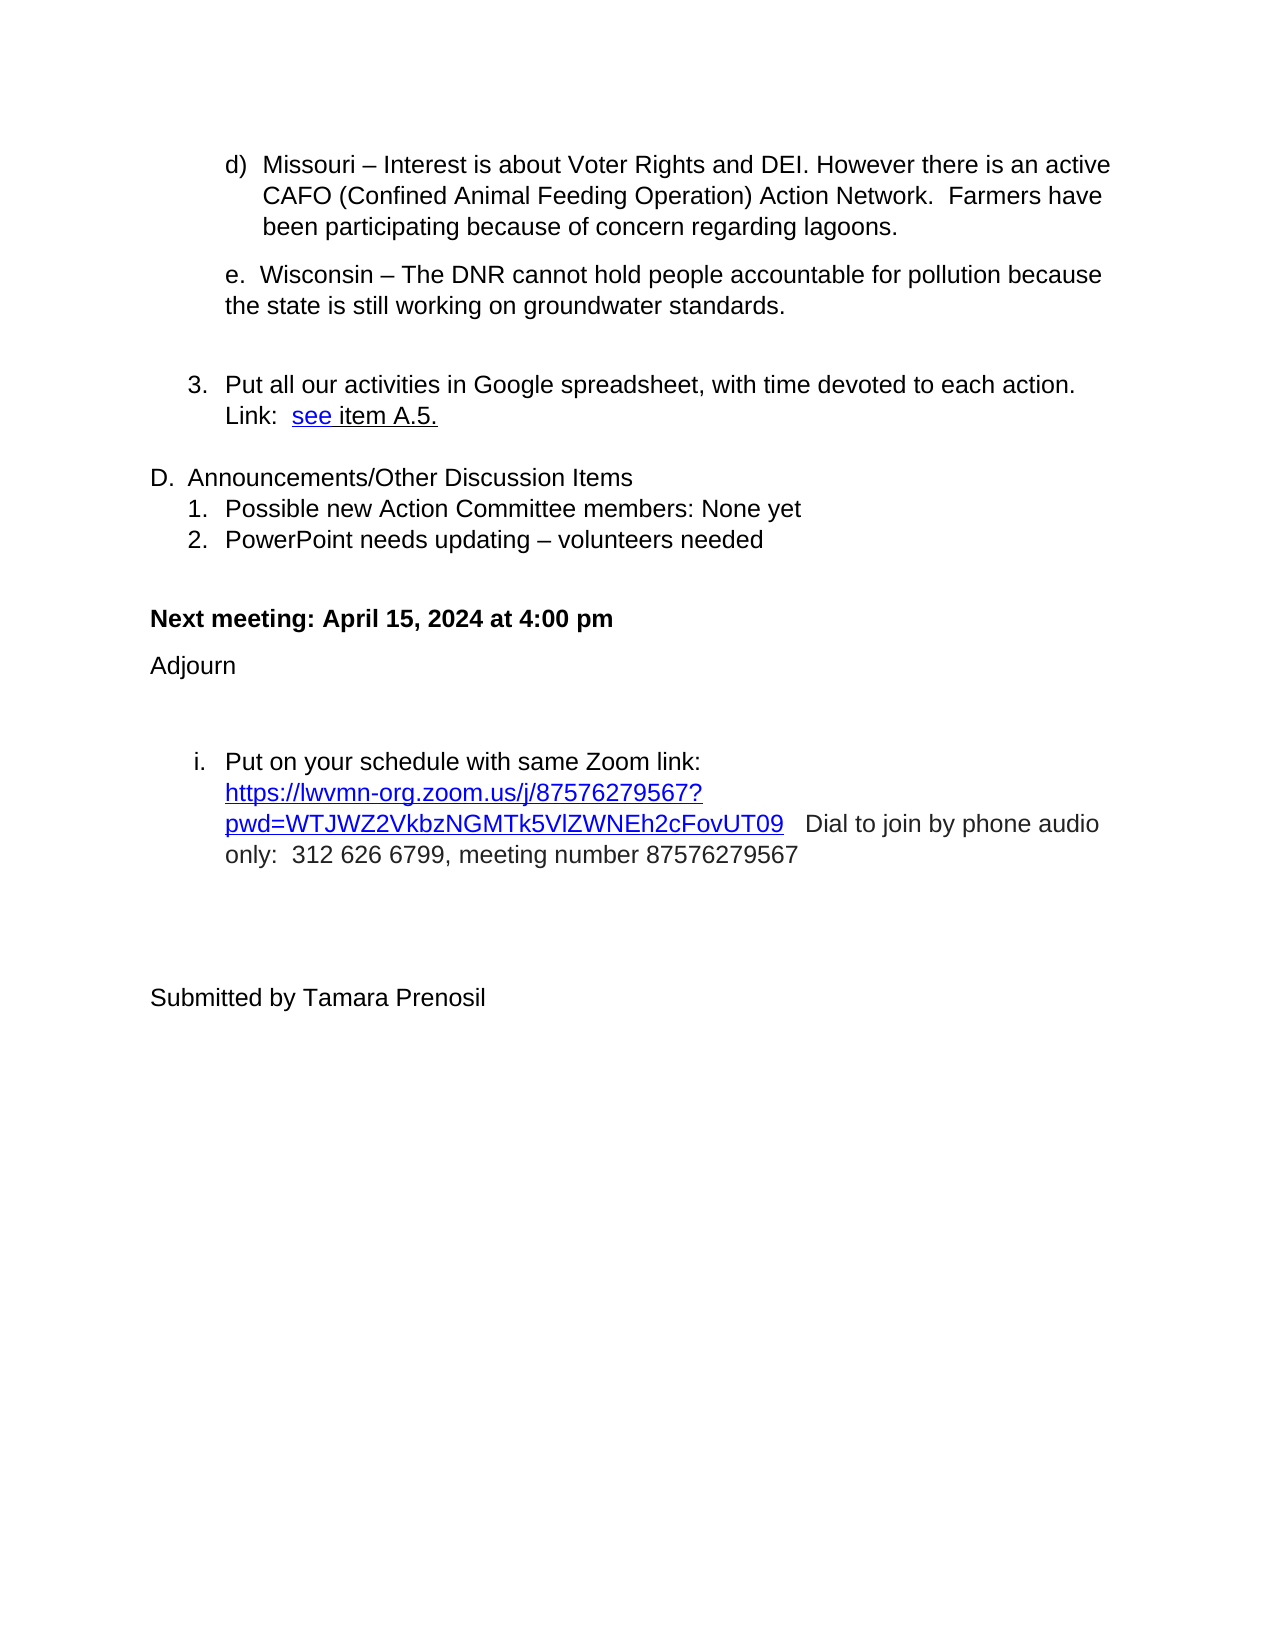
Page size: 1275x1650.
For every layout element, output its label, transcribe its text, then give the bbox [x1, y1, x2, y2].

text Next meeting: April 15, 2024 at 4:00 pm [150, 603, 1125, 632]
list PowerPoint needs updating – volunteers needed [187, 525, 1125, 553]
list Possible new Action Committee members: None yet [187, 494, 1125, 522]
list Put all our activities in Google spreadsheet, with time devoted to each action. Link: see item A.5. [187, 369, 1125, 429]
text e. Wisconsin – The DNR cannot hold people accountable for pollution because the state is still working on groundwater standards. [225, 260, 1125, 319]
text Submitted by Tamara Prenosil [150, 983, 1125, 1012]
list Put on your schedule with same Zoom link: https://lwvmn-org.zoom.us/j/87576279567?pwd=WTJWZ2VkbzNGMTk5VlZWNEh2cFovUT09 Dial to join by phone audio only: 312 626 6799, meeting number 87576279567 [206, 747, 1125, 868]
list Missouri – Interest is about Voter Rights and DEI. However there is an active CAFO (Confined Animal Feeding Operation) Action Network. Farmers have been participating because of concern regarding lagoons. [225, 150, 1125, 241]
list Announcements/Other Discussion Items [150, 463, 1125, 491]
list Adjourn [150, 651, 1125, 680]
